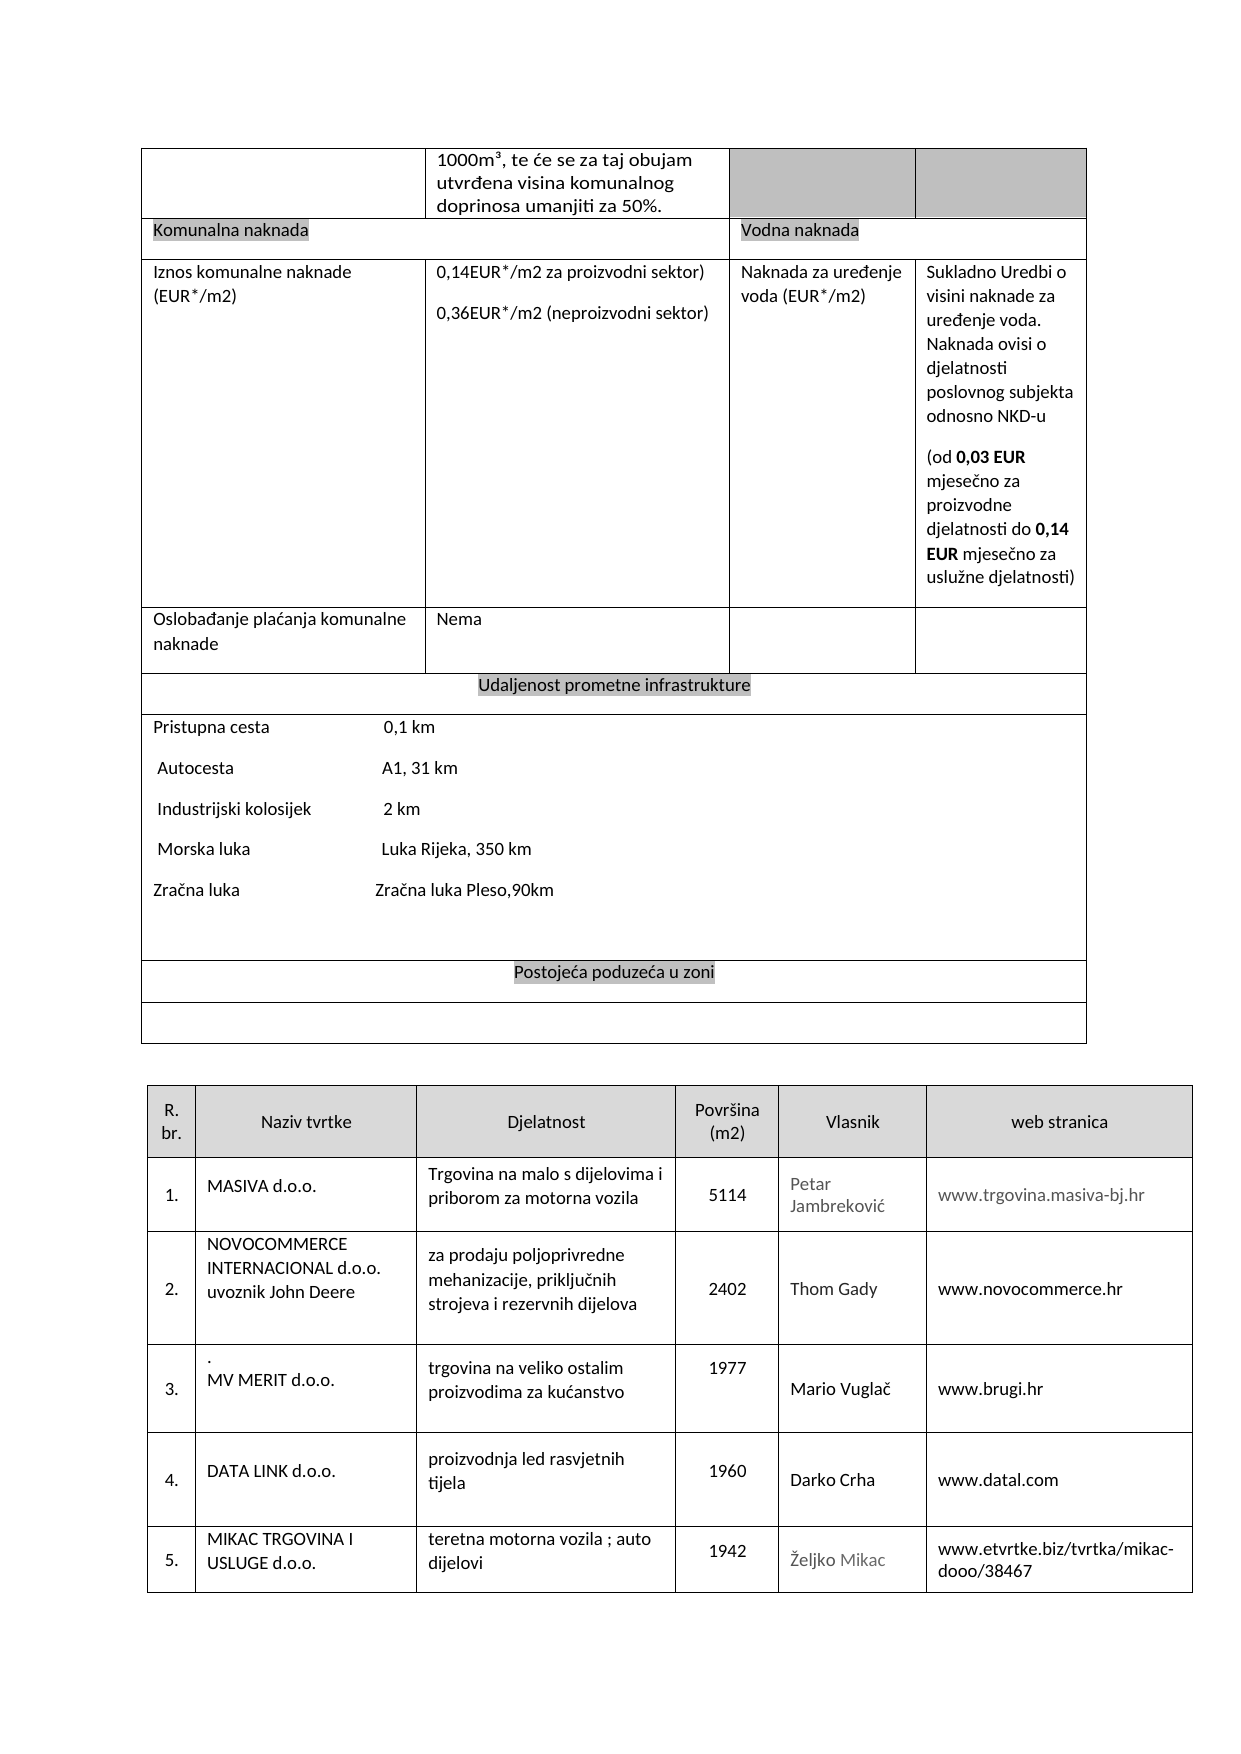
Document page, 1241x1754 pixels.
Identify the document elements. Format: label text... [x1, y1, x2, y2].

table_cell www.novocommerce.hr [927, 1232, 1192, 1344]
table_cell Darko Crha [779, 1433, 926, 1526]
table_cell 2402 [676, 1232, 778, 1344]
table_cell Mario Vuglač [779, 1345, 926, 1432]
table_cell 5114 [676, 1158, 778, 1231]
table_cell Komunalna naknada [142, 219, 729, 259]
table_header web stranica [927, 1086, 1192, 1157]
table_cell [730, 608, 915, 672]
table_header Površina (m2) [676, 1086, 778, 1157]
table_cell 0,14EUR*/m2 za proizvodni sektor) 0,36EUR*/m2 (neproizvodni sektor) [426, 260, 729, 607]
table_cell Željko Mikac [779, 1527, 926, 1592]
table_cell [916, 608, 1086, 672]
table_cell proizvodnja led rasvjetnih tijela [417, 1433, 675, 1526]
table_cell DATA LINK d.o.o. [196, 1433, 416, 1526]
table_cell trgovina na veliko ostalim proizvodima za kućanstvo [417, 1345, 675, 1432]
table_cell MIKAC TRGOVINA I USLUGE d.o.o. [196, 1527, 416, 1592]
table_cell Trgovina na malo s dijelovima i priborom za motorna vozila [417, 1158, 675, 1231]
table_cell Oslobađanje plaćanja komunalne naknade [142, 608, 425, 672]
table_header Djelatnost [417, 1086, 675, 1157]
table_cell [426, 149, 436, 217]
table_cell 1960 [676, 1433, 778, 1526]
table_cell 2. [148, 1232, 195, 1344]
table_cell teretna motorna vozila ; auto dijelovi [417, 1527, 675, 1592]
table_cell . MV MERIT d.o.o. [196, 1345, 416, 1432]
table_cell [730, 149, 915, 217]
table_cell www.etvrtke.biz/tvrtka/mikac-dooo/38467 [927, 1527, 1192, 1592]
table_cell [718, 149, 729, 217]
table_cell [142, 1003, 1086, 1043]
table_cell Nema [426, 608, 729, 672]
table_cell Petar Jambreković [779, 1158, 926, 1231]
table_cell Pristupna cesta 0,1 km Autocesta A1, 31 km Industrijski kolosijek 2 km Morska luka Luka Rijeka, 350 km Zračna luka Zračna luka Pleso,90km [142, 715, 1086, 960]
table_cell Thom Gady [779, 1232, 926, 1344]
table_cell [916, 149, 1086, 217]
table_cell Iznos komunalne naknade (EUR*/m2) [142, 260, 425, 607]
table_cell 1. [148, 1158, 195, 1231]
table_cell MASIVA d.o.o. [196, 1158, 416, 1231]
table_cell 5. [148, 1527, 195, 1592]
table_cell 4. [148, 1433, 195, 1526]
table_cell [142, 149, 425, 217]
table_cell Naknada za uređenje voda (EUR*/m2) [730, 260, 915, 607]
table_cell 1977 [676, 1345, 778, 1432]
table_cell www.trgovina.masiva-bj.hr [927, 1158, 1192, 1231]
table_header Vlasnik [779, 1086, 926, 1157]
table_cell Udaljenost prometne infrastrukture [142, 674, 1086, 714]
table_header R. br. [148, 1086, 195, 1157]
table_cell za prodaju poljoprivredne mehanizacije, priključnih strojeva i rezervnih dijelova [417, 1232, 675, 1344]
table_cell Postojeća poduzeća u zoni [142, 961, 1086, 1002]
table_cell 3. [148, 1345, 195, 1432]
table_header Naziv tvrtke [196, 1086, 416, 1157]
table_cell Vodna naknada [730, 219, 1086, 259]
table_cell Sukladno Uredbi o visini naknade za uređenje voda. Naknada ovisi o djelatnosti poslovnog subjekta odnosno NKD-u (od 0,03 EUR mjesečno za proizvodne djelatnosti do 0,14 EUR mjesečno za uslužne djelatnosti) [916, 260, 1086, 607]
table_cell NOVOCOMMERCE INTERNACIONAL d.o.o. uvoznik John Deere [196, 1232, 416, 1344]
table_cell 1942 [676, 1527, 778, 1592]
table_cell www.datal.com [927, 1433, 1192, 1526]
table_cell www.brugi.hr [927, 1345, 1192, 1432]
